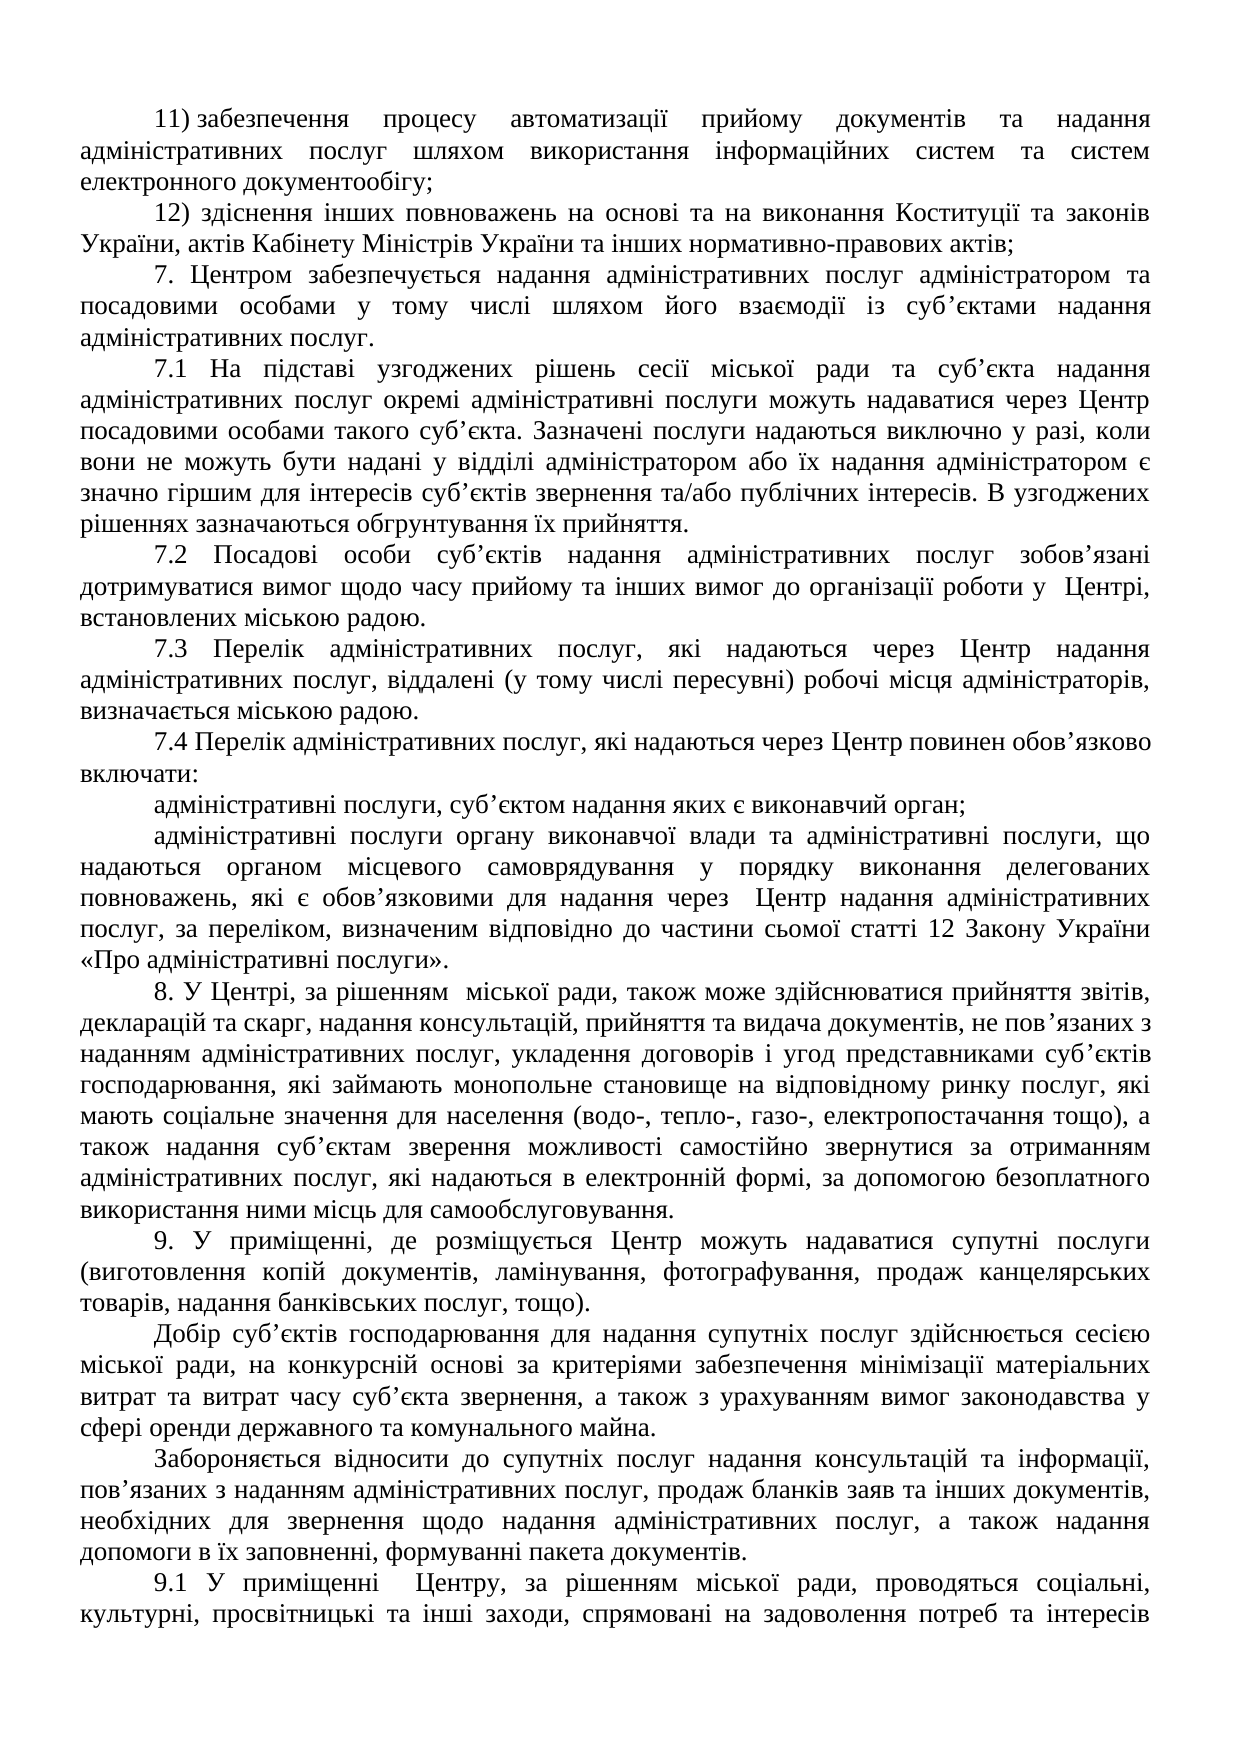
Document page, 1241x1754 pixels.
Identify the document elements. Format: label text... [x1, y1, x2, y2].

text 7.4 Перелік адміністративних послуг, які надаються через Центр повинен обов’язково включати: [80, 726, 1152, 788]
text 9. У приміщенні, де розміщується Центр можуть надаватися супутні послуги (виготовлення копій документів, ламінування, фотографування, продаж канцелярських товарів, надання банківських послуг, тощо). [80, 1224, 1152, 1317]
text 7. Центром забезпечується надання адміністративних послуг адміністратором та посадовими особами у тому числі шляхом його взаємодії із суб’єктами надання адміністративних послуг. [80, 258, 1152, 352]
text адміністративні послуги органу виконавчої влади та адміністративні послуги, що надаються органом місцевого самоврядування у порядку виконання делегованих повноважень, які є обов’язковими для надання через Центр надання адміністративних послуг, за переліком, визначеним відповідно до частини сьомої статті 12 Закону України «Про адміністративні послуги». [80, 819, 1152, 975]
text 12) здіснення інших повноважень на основі та на виконання Коституції та законів України, актів Кабінету Міністрів України та інших нормативно-правових актів; [80, 196, 1152, 258]
text адміністративні послуги, суб’єктом надання яких є виконавчий орган; [80, 788, 1152, 819]
text 7.1 На підставі узгоджених рішень сесії міської ради та суб’єкта надання адміністративних послуг окремі адміністративні послуги можуть надаватися через Центр посадовими особами такого суб’єкта. Зазначені послуги надаються виключно у разі, коли вони не можуть бути надані у відділі адміністратором або їх надання адміністратором є значно гіршим для інтересів суб’єктів звернення та/або публічних інтересів. В узгоджених рішеннях зазначаються обгрунтування їх прийняття. [80, 352, 1152, 539]
text Добір суб’єктів господарювання для надання супутніх послуг здійснюється сесією міської ради, на конкурсній основі за критеріями забезпечення мінімізації матеріальних витрат та витрат часу суб’єкта звернення, а також з урахуванням вимог законодавства у сфері оренди державного та комунального майна. [80, 1317, 1152, 1442]
text 11) забезпечення процесу автоматизації прийому документів та надання адміністративних послуг шляхом використання інформаційних систем та систем електронного документообігу; [80, 103, 1152, 196]
text 8. У Центрі, за рішенням міської ради, також може здійснюватися прийняття звітів, декларацій та скарг, надання консультацій, прийняття та видача документів, не пов’язаних з наданням адміністративних послуг, укладення договорів і угод представниками суб’єктів господарювання, які займають монопольне становище на відповідному ринку послуг, які мають соціальне значення для населення (водо-, тепло-, газо-, електропостачання тощо), а також надання суб’єктам зверення можливості самостійно звернутися за отриманням адміністративних послуг, які надаються в електронній формі, за допомогою безоплатного використання ними місць для самообслуговування. [80, 975, 1152, 1224]
text 7.3 Перелік адміністративних послуг, які надаються через Центр надання адміністративних послуг, віддалені (у тому числі пересувні) робочі місця адміністраторів, визначається міською радою. [80, 632, 1152, 726]
text 7.2 Посадові особи суб’єктів надання адміністративних послуг зобов’язані дотримуватися вимог щодо часу прийому та інших вимог до організації роботи у Центрі, встановлених міською радою. [80, 539, 1152, 632]
text Забороняється відносити до супутніх послуг надання консультацій та інформації, пов’язаних з наданням адміністративних послуг, продаж бланків заяв та інших документів, необхідних для звернення щодо надання адміністративних послуг, а також надання допомоги в їх заповненні, формуванні пакета документів. [80, 1442, 1152, 1566]
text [80, 1566, 1152, 1629]
